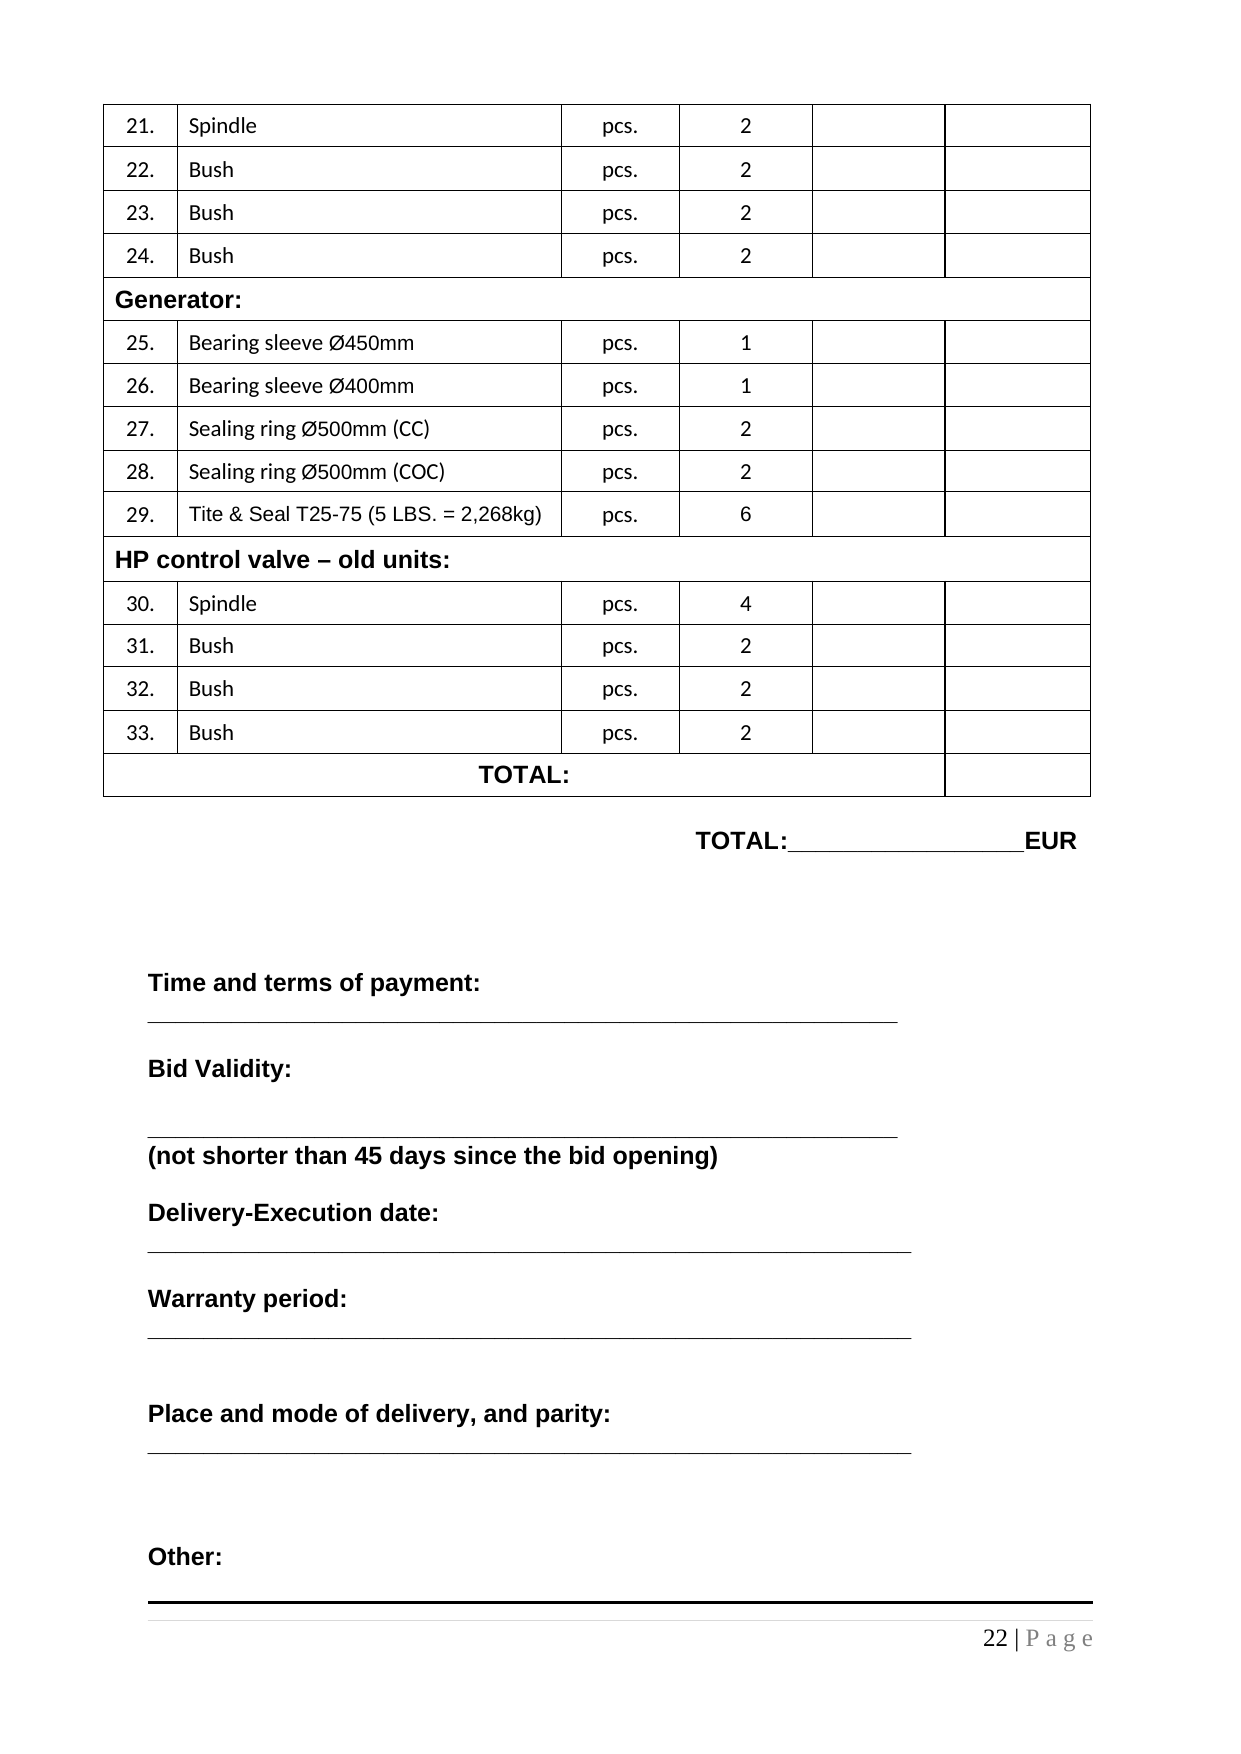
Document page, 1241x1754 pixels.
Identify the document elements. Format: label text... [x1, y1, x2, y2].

table_cell 23. [104, 191, 177, 232]
table_cell 2 [680, 407, 812, 450]
table_cell TOTAL: [104, 754, 944, 796]
text _______________________________________________________ [148, 1227, 1093, 1256]
table_cell 29. [104, 492, 177, 536]
table_cell [946, 625, 1090, 666]
table_cell 27. [104, 407, 177, 450]
table_cell pcs. [562, 191, 679, 232]
table_cell Bush [178, 147, 561, 190]
table_cell [946, 407, 1090, 450]
table_cell [946, 667, 1090, 710]
table_cell 21. [104, 105, 177, 146]
table_cell [946, 147, 1090, 190]
table_cell 6 [680, 492, 812, 536]
table_cell Bush [178, 667, 561, 710]
table_cell pcs. [562, 147, 679, 190]
table_cell 22. [104, 147, 177, 190]
table_cell Sealing ring Ø500mm (CC) [178, 407, 561, 450]
table_cell [946, 234, 1090, 277]
table_cell [813, 191, 944, 232]
table_cell Spindle [178, 582, 561, 624]
table_cell 33. [104, 711, 177, 753]
text (not shorter than 45 days since the bid opening) [148, 1141, 1093, 1169]
table_cell Sealing ring Ø500mm (COC) [178, 451, 561, 491]
text Delivery-Execution date: [148, 1198, 1093, 1227]
table_cell Bush [178, 625, 561, 666]
text _______________________________________________________ [148, 1428, 1093, 1457]
table_cell pcs. [562, 105, 679, 146]
table_cell pcs. [562, 492, 679, 536]
table_cell [946, 364, 1090, 406]
table_cell [813, 105, 944, 146]
table_cell 2 [680, 147, 812, 190]
table_cell Tite & Seal T25-75 (5 LBS. = 2,268kg) [178, 492, 561, 536]
text ______________________________________________________ [148, 997, 1093, 1026]
text Place and mode of delivery, and parity: [148, 1399, 1093, 1428]
table_cell Bush [178, 234, 561, 277]
table_cell 1 [680, 321, 812, 363]
table_cell [946, 105, 1090, 146]
table_cell pcs. [562, 321, 679, 363]
table_cell 2 [680, 234, 812, 277]
table_cell [946, 754, 1090, 796]
table_cell 2 [680, 711, 812, 753]
table_cell [813, 492, 944, 536]
table_cell [813, 321, 944, 363]
table_cell pcs. [562, 625, 679, 666]
text ______________________________________________________ [148, 1112, 1093, 1141]
table_cell [813, 582, 944, 624]
table_cell Bearing sleeve Ø450mm [178, 321, 561, 363]
table_cell 32. [104, 667, 177, 710]
table_cell [813, 451, 944, 491]
table_cell Bush [178, 711, 561, 753]
table_cell [813, 364, 944, 406]
table_cell 24. [104, 234, 177, 277]
table_cell [946, 451, 1090, 491]
table_cell pcs. [562, 711, 679, 753]
text TOTAL:_________________EUR [148, 826, 1093, 854]
table_cell pcs. [562, 451, 679, 491]
table_cell pcs. [562, 234, 679, 277]
table_cell [813, 667, 944, 710]
table_cell Generator: [104, 278, 1090, 320]
table_cell [946, 321, 1090, 363]
text _______________________________________________________ [148, 1313, 1093, 1342]
table_cell 25. [104, 321, 177, 363]
text Other: [148, 1542, 1093, 1571]
table_cell [813, 407, 944, 450]
table_cell 2 [680, 451, 812, 491]
table_cell [946, 191, 1090, 232]
table_cell 2 [680, 105, 812, 146]
table_cell [946, 582, 1090, 624]
table_cell [813, 625, 944, 666]
table_cell 28. [104, 451, 177, 491]
table_cell 26. [104, 364, 177, 406]
table_cell [813, 234, 944, 277]
table_cell 2 [680, 191, 812, 232]
table_cell Bush [178, 191, 561, 232]
text Warranty period: [148, 1284, 1093, 1313]
table_cell HP control valve – old units: [104, 537, 1090, 581]
table_cell [813, 711, 944, 753]
table_cell 2 [680, 667, 812, 710]
table_cell 30. [104, 582, 177, 624]
table_cell [813, 147, 944, 190]
table_cell Bearing sleeve Ø400mm [178, 364, 561, 406]
table_cell pcs. [562, 667, 679, 710]
table_cell 4 [680, 582, 812, 624]
table_cell pcs. [562, 364, 679, 406]
table_cell [946, 492, 1090, 536]
table_cell [946, 711, 1090, 753]
text Bid Validity: [148, 1054, 1093, 1083]
table_cell pcs. [562, 407, 679, 450]
table_cell 1 [680, 364, 812, 406]
table_cell 2 [680, 625, 812, 666]
table_cell Spindle [178, 105, 561, 146]
table_cell 31. [104, 625, 177, 666]
table_cell pcs. [562, 582, 679, 624]
text Time and terms of payment: [148, 968, 1093, 997]
